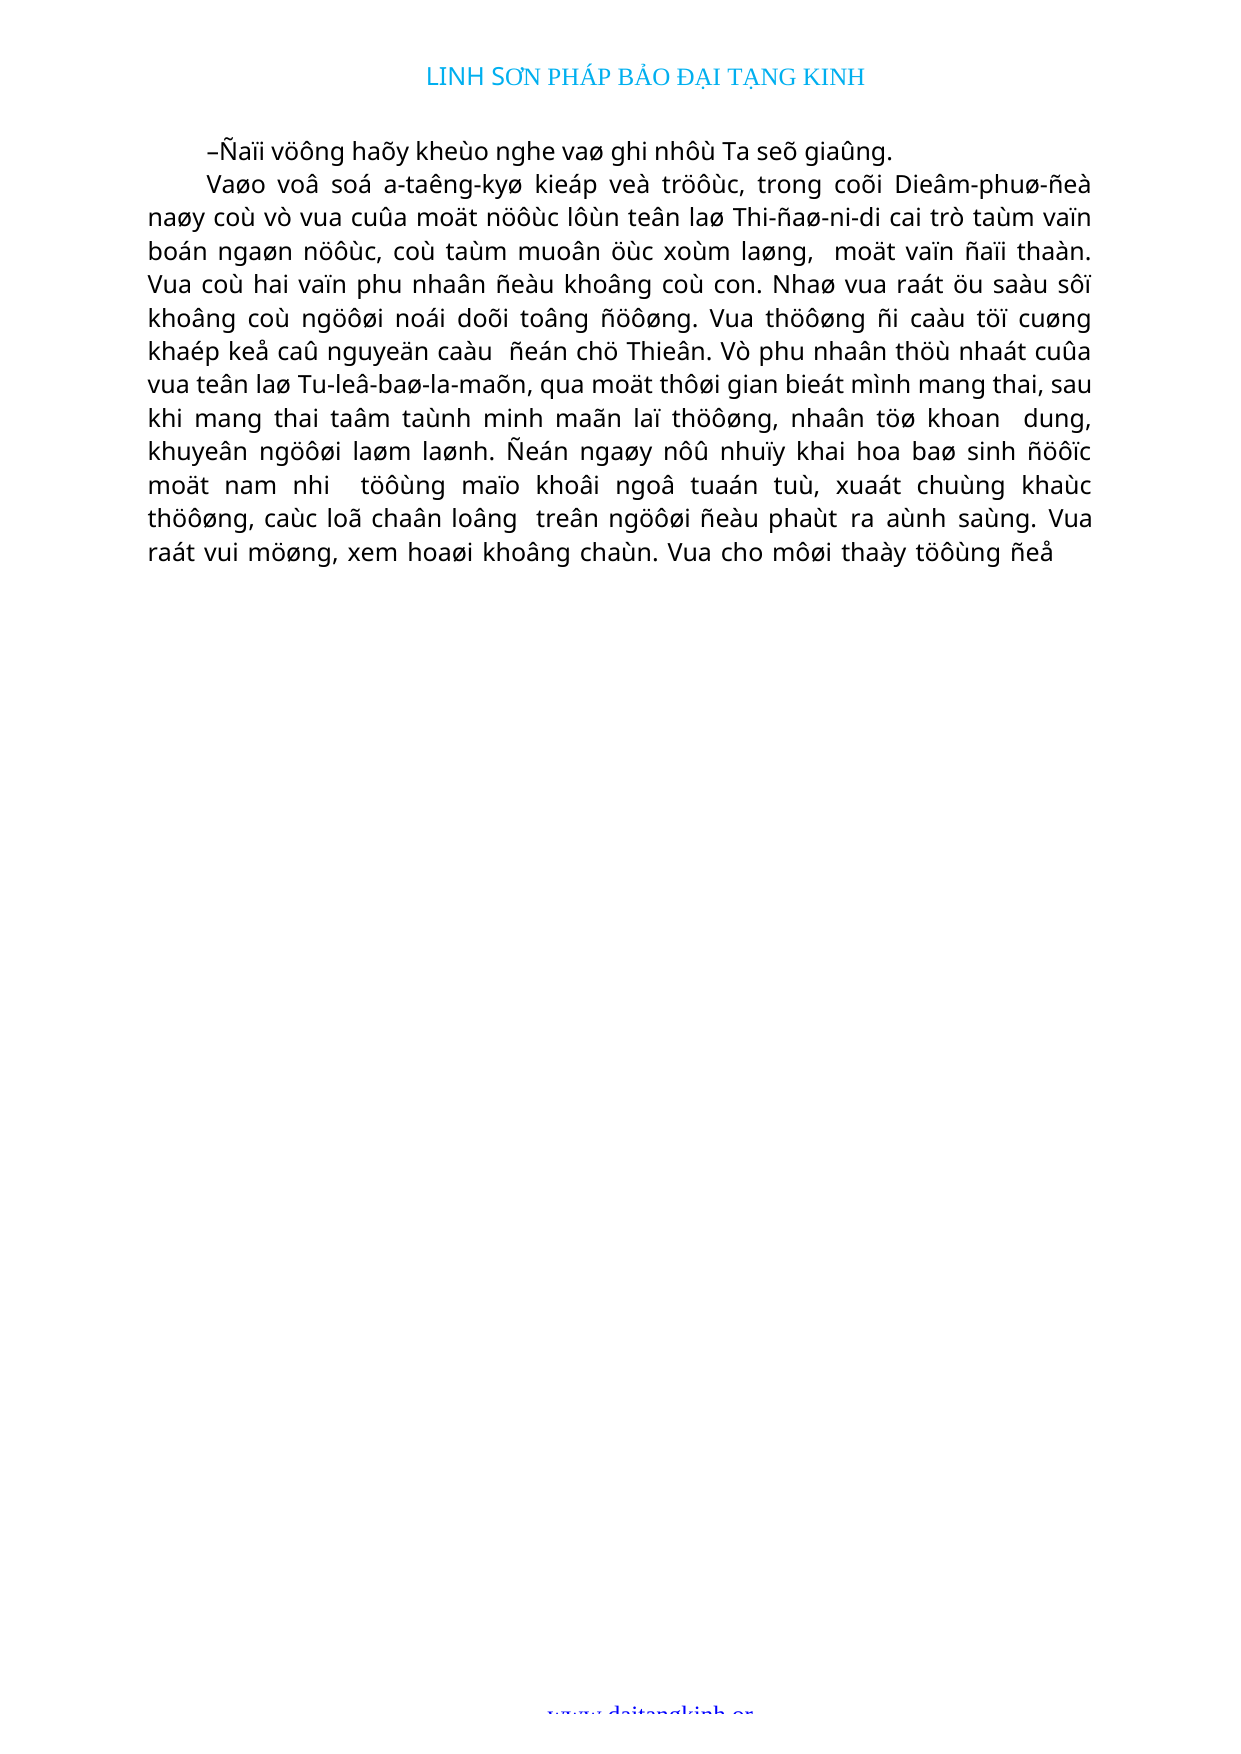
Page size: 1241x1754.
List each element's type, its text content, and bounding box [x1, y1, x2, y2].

text Vaøo voâ soá a-taêng-kyø kieáp veà tröôùc, trong coõi Dieâm-phuø-ñeà naøy coù vò vua cuûa moät nöôùc lôùn teân laø Thi-ñaø-ni-di cai trò taùm vaïn boán ngaøn nöôùc, coù taùm muoân öùc xoùm laøng, moät vaïn ñaïi thaàn. Vua coù hai vaïn phu nhaân ñeàu khoâng coù con. Nhaø vua raát öu saàu sôï khoâng coù ngöôøi noái doõi toâng ñöôøng. Vua thöôøng ñi caàu töï cuøng khaép keå caû nguyeän caàu ñeán chö Thieân. Vò phu nhaân thöù nhaát cuûa vua teân laø Tu-leâ-baø-la-maõn, qua moät thôøi gian bieát mình mang thai, sau khi mang thai taâm taùnh minh maãn laï thöôøng, nhaân töø khoan dung, khuyeân ngöôøi laøm laønh. Ñeán ngaøy nôû nhuïy khai hoa baø sinh ñöôïc moät nam nhi töôùng maïo khoâi ngoâ tuaán tuù, xuaát chuùng khaùc thöôøng, caùc loã chaân loâng treân ngöôøi ñeàu phaùt ra aùnh saùng. Vua raát vui möøng, xem hoaøi khoâng chaùn. Vua cho môøi thaày töôùng ñeå [147, 167, 1093, 568]
text –Ñaïi vöông haõy kheùo nghe vaø ghi nhôù Ta seõ giaûng. [206, 135, 1105, 167]
